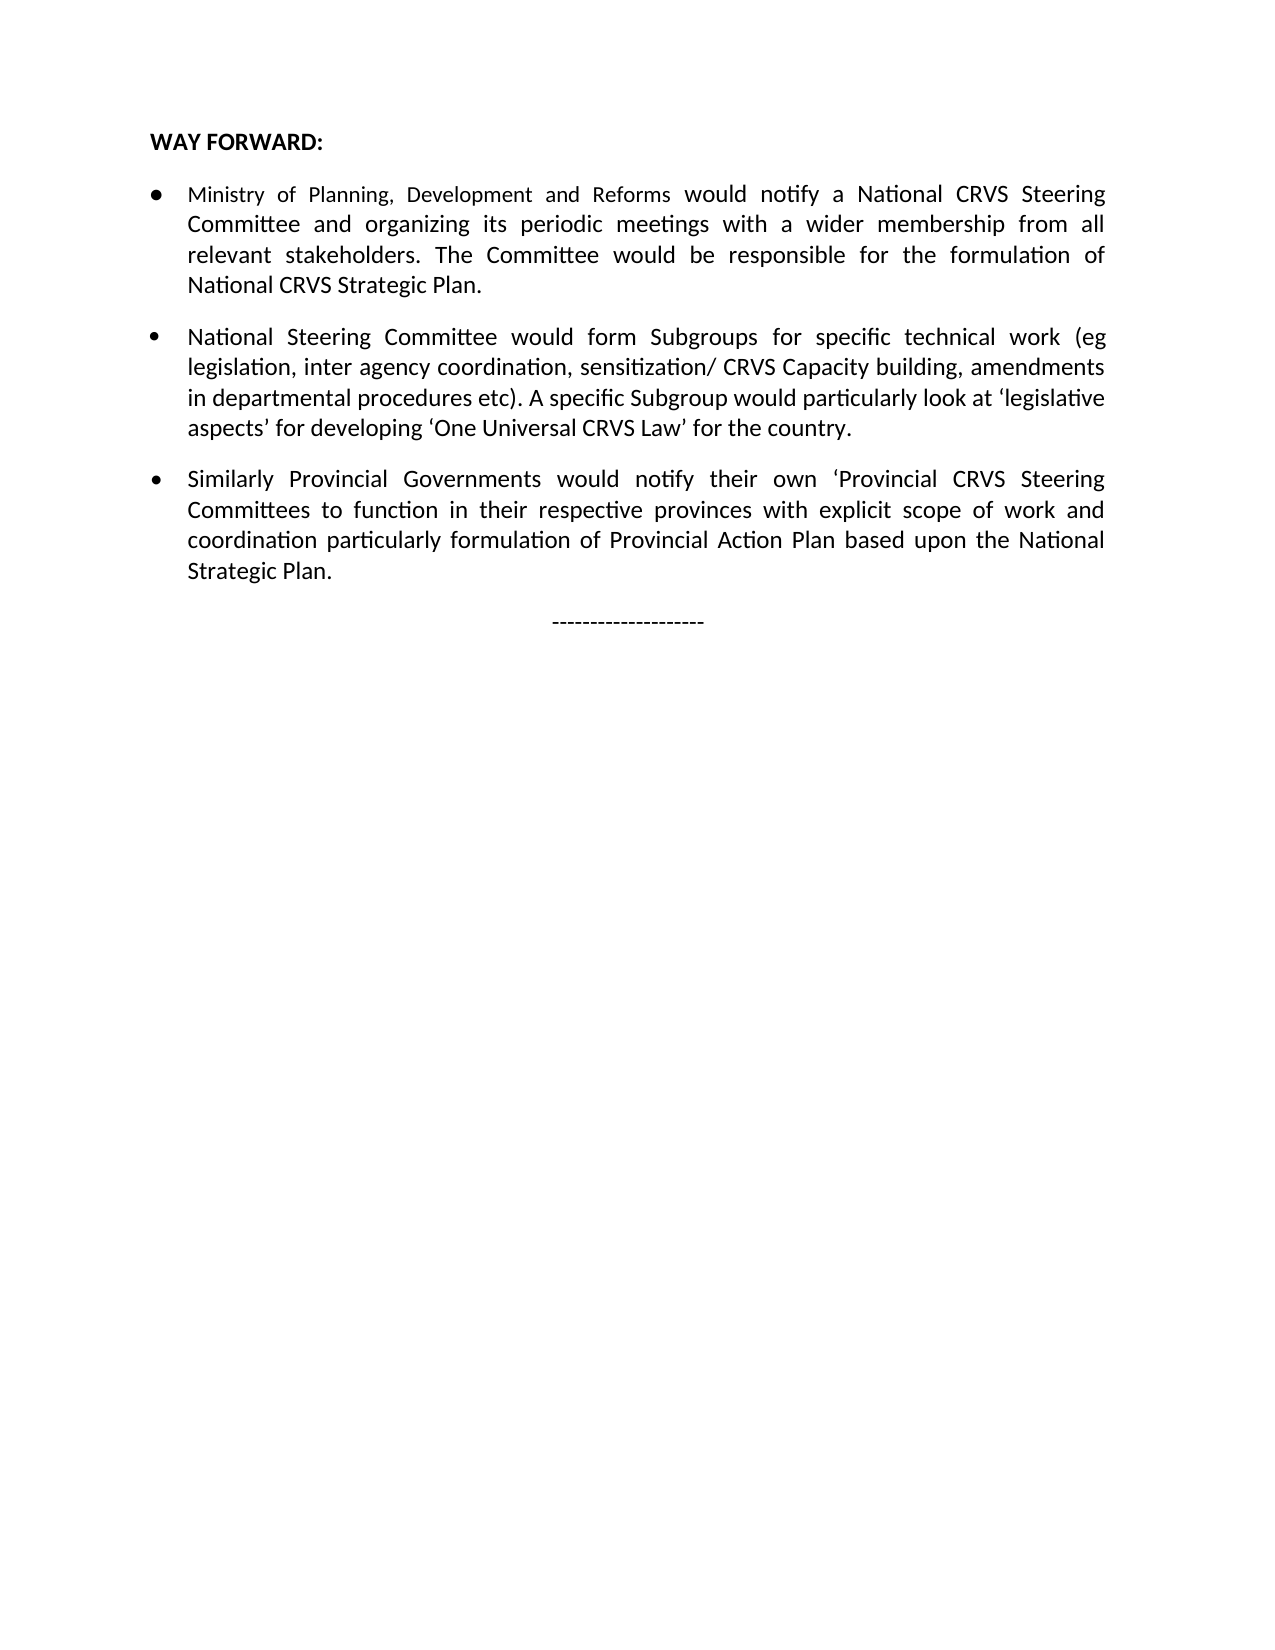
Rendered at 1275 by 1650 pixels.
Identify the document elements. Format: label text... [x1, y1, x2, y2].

list National Steering Committee would form Subgroups for specific technical work (eg legislation, inter agency coordination, sensitization/ CRVS Capacity building, amendments in departmental procedures etc). A specific Subgroup would particularly look at ‘legislative aspects’ for developing ‘One Universal CRVS Law’ for the country. [150, 321, 1106, 443]
text • Similarly Provincial Governments would notify their own ‘Provincial CRVS Steering Committees to function in their respective provinces with explicit scope of work and coordination particularly formulation of Provincial Action Plan based upon the National Strategic Plan. [150, 463, 1106, 586]
text WAY FORWARD: [150, 126, 1106, 157]
text -------------------- [150, 606, 1106, 637]
text • Ministry of Planning, Development and Reforms would notify a National CRVS Steering Committee and organizing its periodic meetings with a wider membership from all relevant stakeholders. The Committee would be responsible for the formulation of National CRVS Strategic Plan. [150, 178, 1106, 300]
